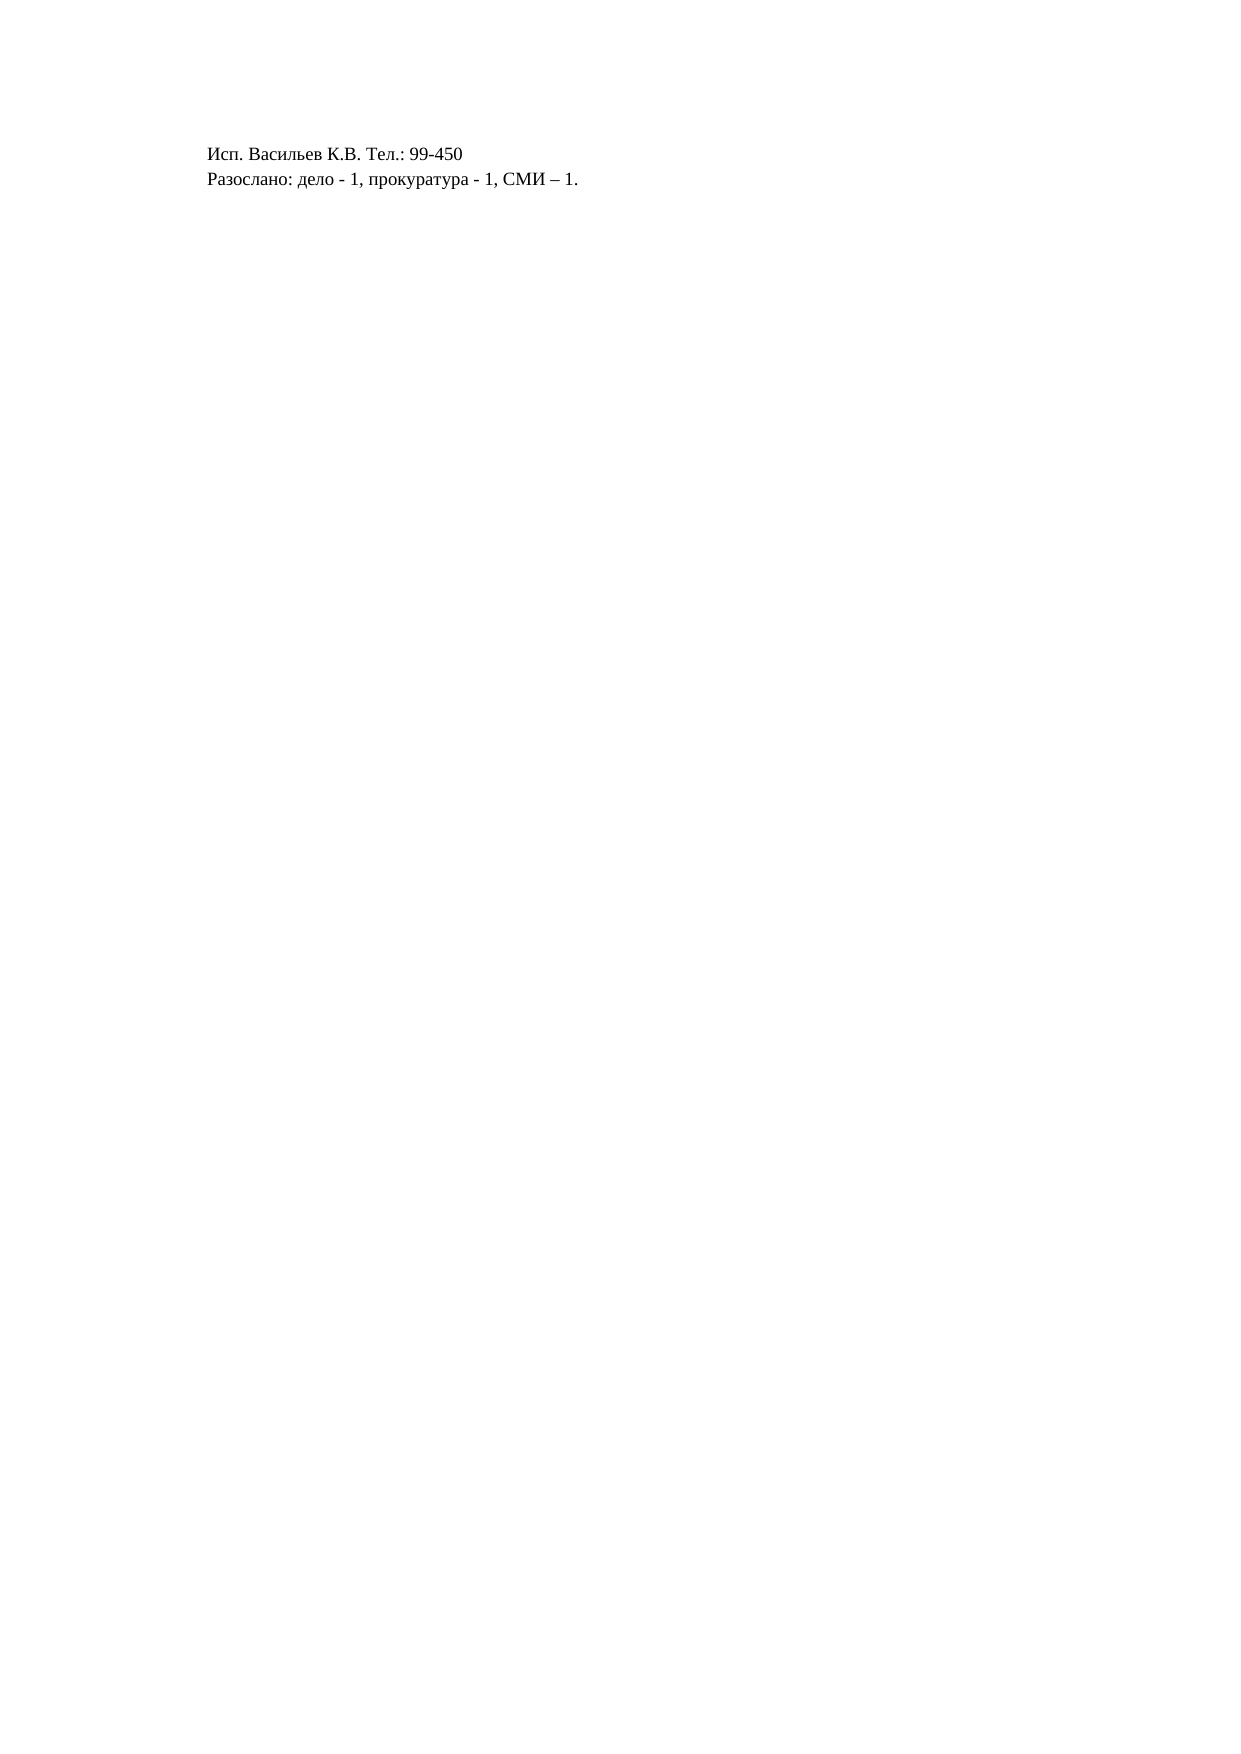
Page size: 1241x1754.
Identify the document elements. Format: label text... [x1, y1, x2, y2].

text Исп. Васильев К.В. Тел.: 99-450 [133, 143, 1152, 164]
text Разослано: дело - 1, прокуратура - 1, СМИ – 1. [133, 168, 1152, 189]
